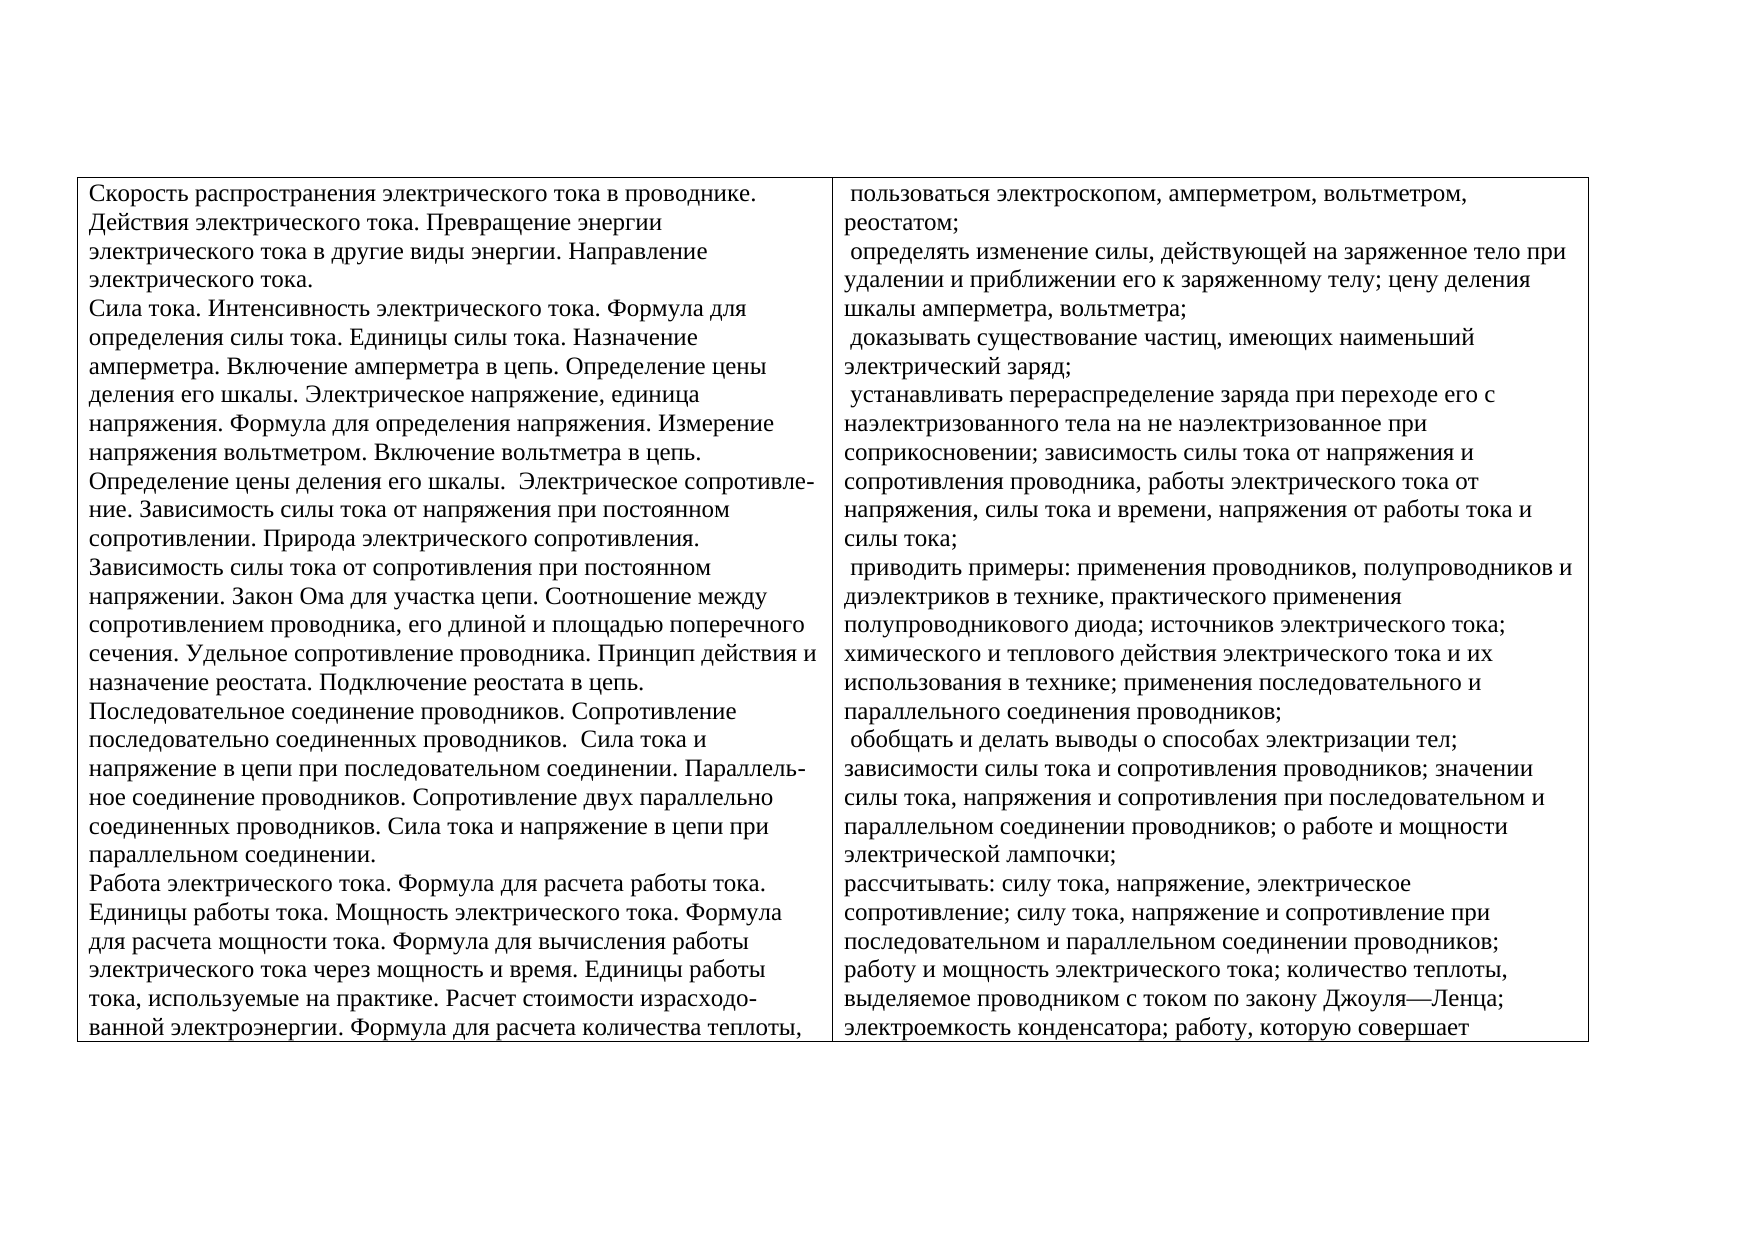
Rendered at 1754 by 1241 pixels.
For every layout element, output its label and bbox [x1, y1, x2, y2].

table_cell [78, 178, 832, 1041]
table_cell [833, 178, 1588, 1041]
